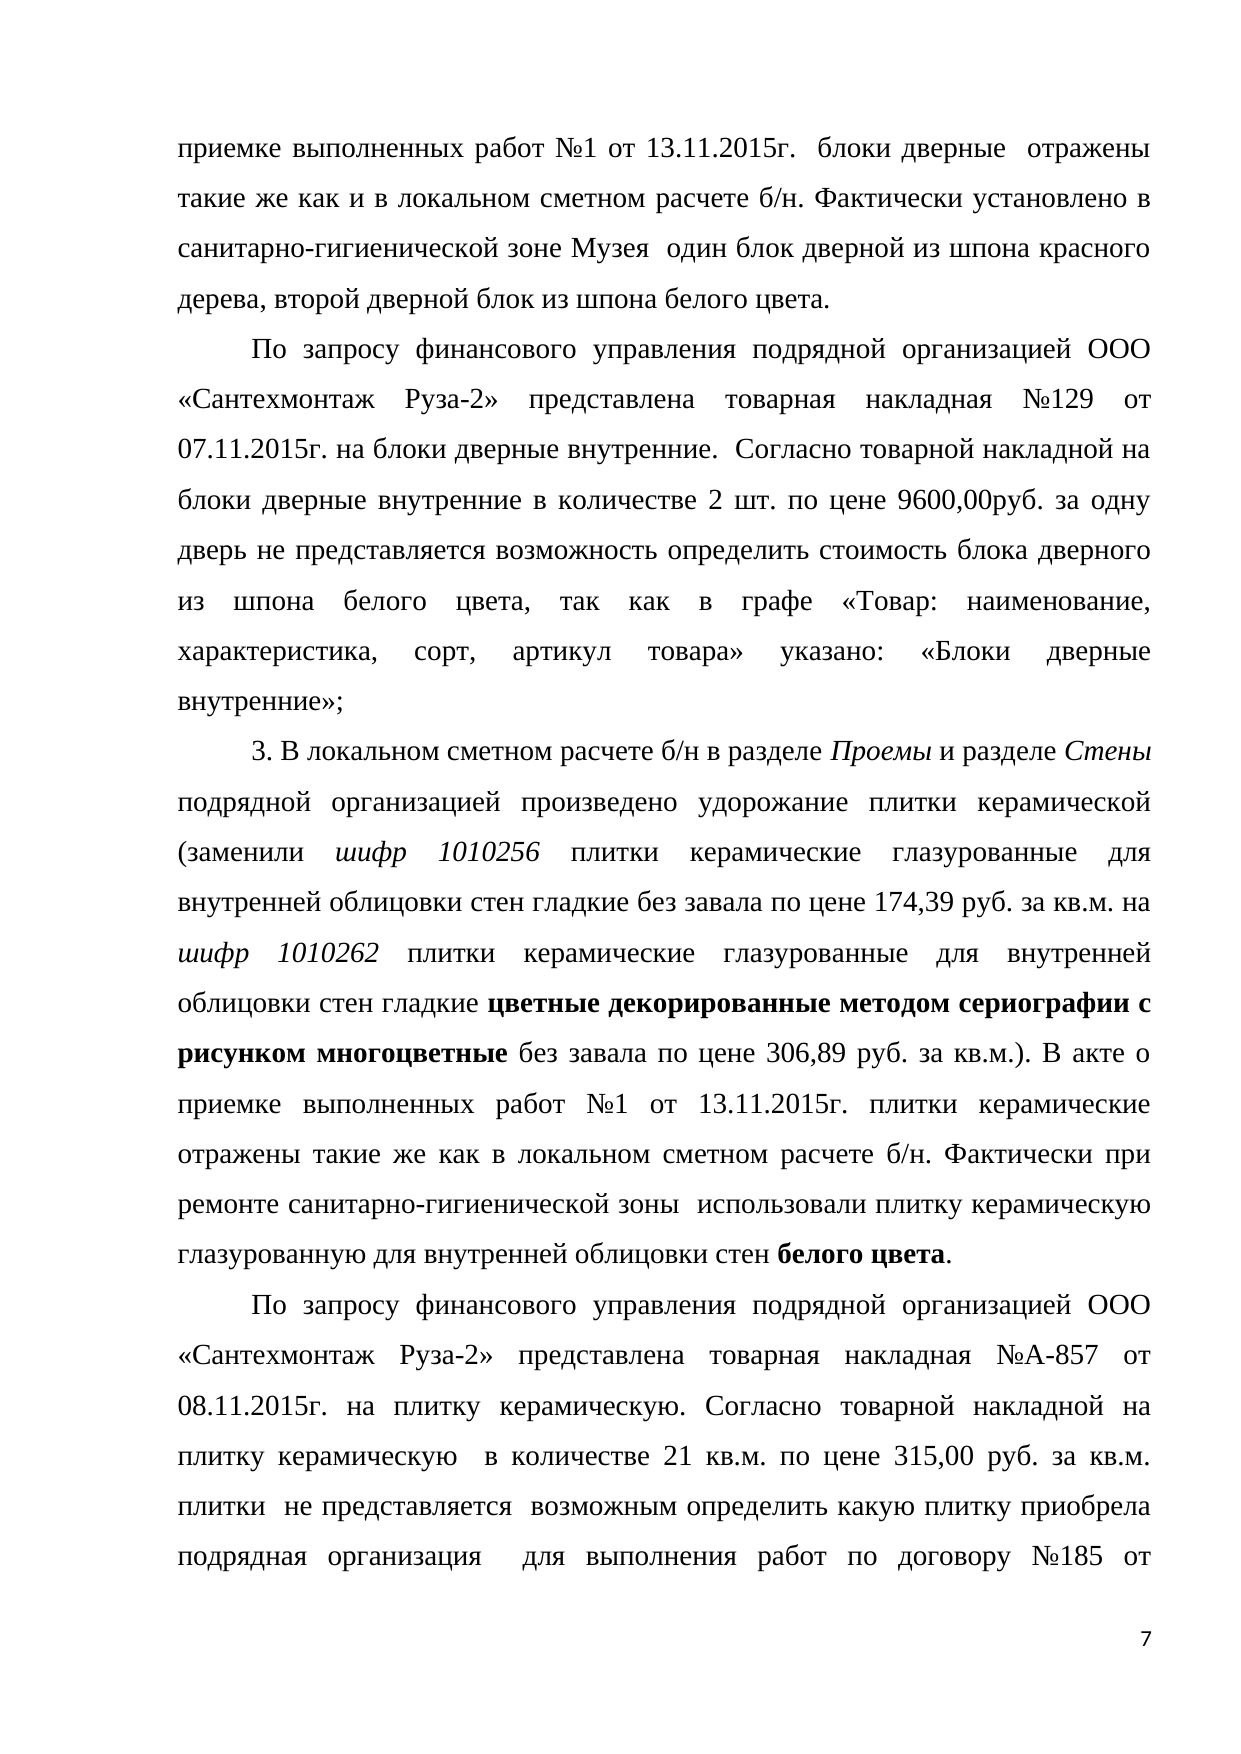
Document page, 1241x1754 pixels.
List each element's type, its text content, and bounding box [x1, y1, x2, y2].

text По запросу финансового управления подрядной организацией ООО «Сантехмонтаж Руза-2» представлена товарная накладная №129 от 07.11.2015г. на блоки дверные внутренние. Согласно товарной накладной на блоки дверные внутренние в количестве 2 шт. по цене 9600,00руб. за одну дверь не представляется возможность определить стоимость блока дверного из шпона белого цвета, так как в графе «Товар: наименование, характеристика, сорт, артикул товара» указано: «Блоки дверные внутренние»; [177, 331, 1152, 717]
text 3. В локальном сметном расчете б/н в разделе Проемы и разделе Стены подрядной организацией произведено удорожание плитки керамической (заменили шифр 1010256 плитки керамические глазурованные для внутренней облицовки стен гладкие без завала по цене 174,39 руб. за кв.м. на шифр 1010262 плитки керамические глазурованные для внутренней облицовки стен гладкие цветные декорированные методом сериографии с рисунком многоцветные без завала по цене 306,89 руб. за кв.м.). В акте о приемке выполненных работ №1 от 13.11.2015г. плитки керамические отражены такие же как в локальном сметном расчете б/н. Фактически при ремонте санитарно-гигиенической зоны использовали плитку керамическую глазурованную для внутренней облицовки стен белого цвета. [177, 733, 1152, 1270]
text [177, 1287, 1152, 1572]
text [177, 130, 1152, 314]
